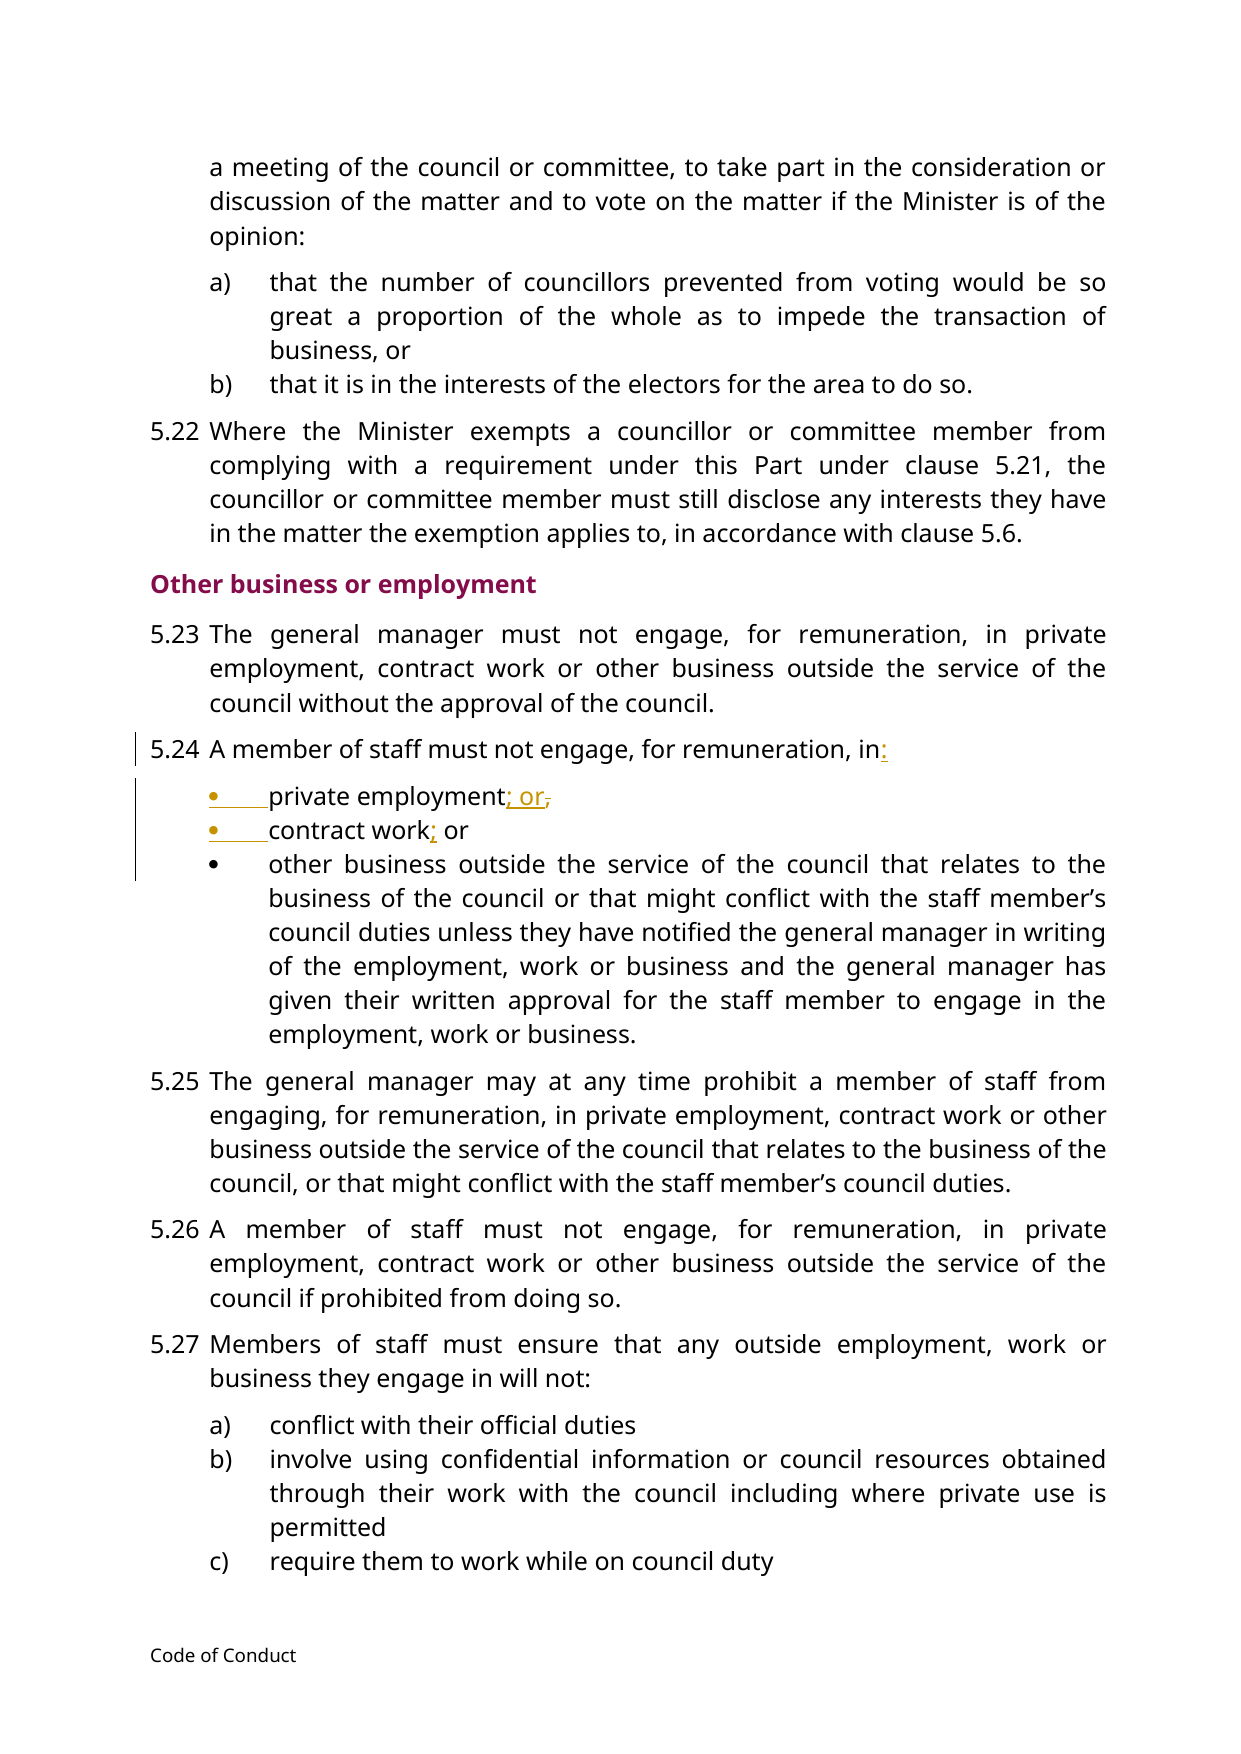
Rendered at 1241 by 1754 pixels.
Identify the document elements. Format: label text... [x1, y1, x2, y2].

list require them to work while on council duty [209, 1544, 1107, 1578]
list other business outside the service of the council that relates to the business of the council or that might conflict with the staff member’s council duties unless they have notified the general manager in writing of the employment, work or business and the general manager has given their written approval for the staff member to engage in the employment, work or business. [209, 846, 1107, 1051]
list that the number of councillors prevented from voting would be so great a proportion of the whole as to impede the transaction of business, or [209, 265, 1107, 367]
text 5.27 Members of staff must ensure that any outside employment, work or business they engage in will not: [150, 1327, 1107, 1395]
text 5.24 A member of staff must not engage, for remuneration, in [150, 732, 1107, 766]
list that it is in the interests of the electors for the area to do so. [209, 367, 1107, 401]
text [150, 150, 1107, 252]
list conflict with their official duties [209, 1407, 1107, 1441]
list involve using confidential information or council resources obtained through their work with the council including where private use is permitted [209, 1441, 1107, 1544]
list private employment [209, 778, 1107, 812]
text 5.25 The general manager may at any time prohibit a member of staff from engaging, for remuneration, in private employment, contract work or other business outside the service of the council that relates to the business of the council, or that might conflict with the staff member’s council duties. [150, 1063, 1107, 1199]
text 5.26 A member of staff must not engage, for remuneration, in private employment, contract work or other business outside the service of the council if prohibited from doing so. [150, 1212, 1107, 1314]
text 5.22 Where the Minister exempts a councillor or committee member from complying with a requirement under this Part under clause 5.21, the councillor or committee member must still disclose any interests they have in the matter the exemption applies to, in accordance with clause 5.6. [150, 413, 1107, 550]
text 5.23 The general manager must not engage, for remuneration, in private employment, contract work or other business outside the service of the council without the approval of the council. [150, 617, 1107, 719]
subtitle Other business or employment [150, 566, 1107, 600]
list contract work or [209, 812, 1107, 846]
